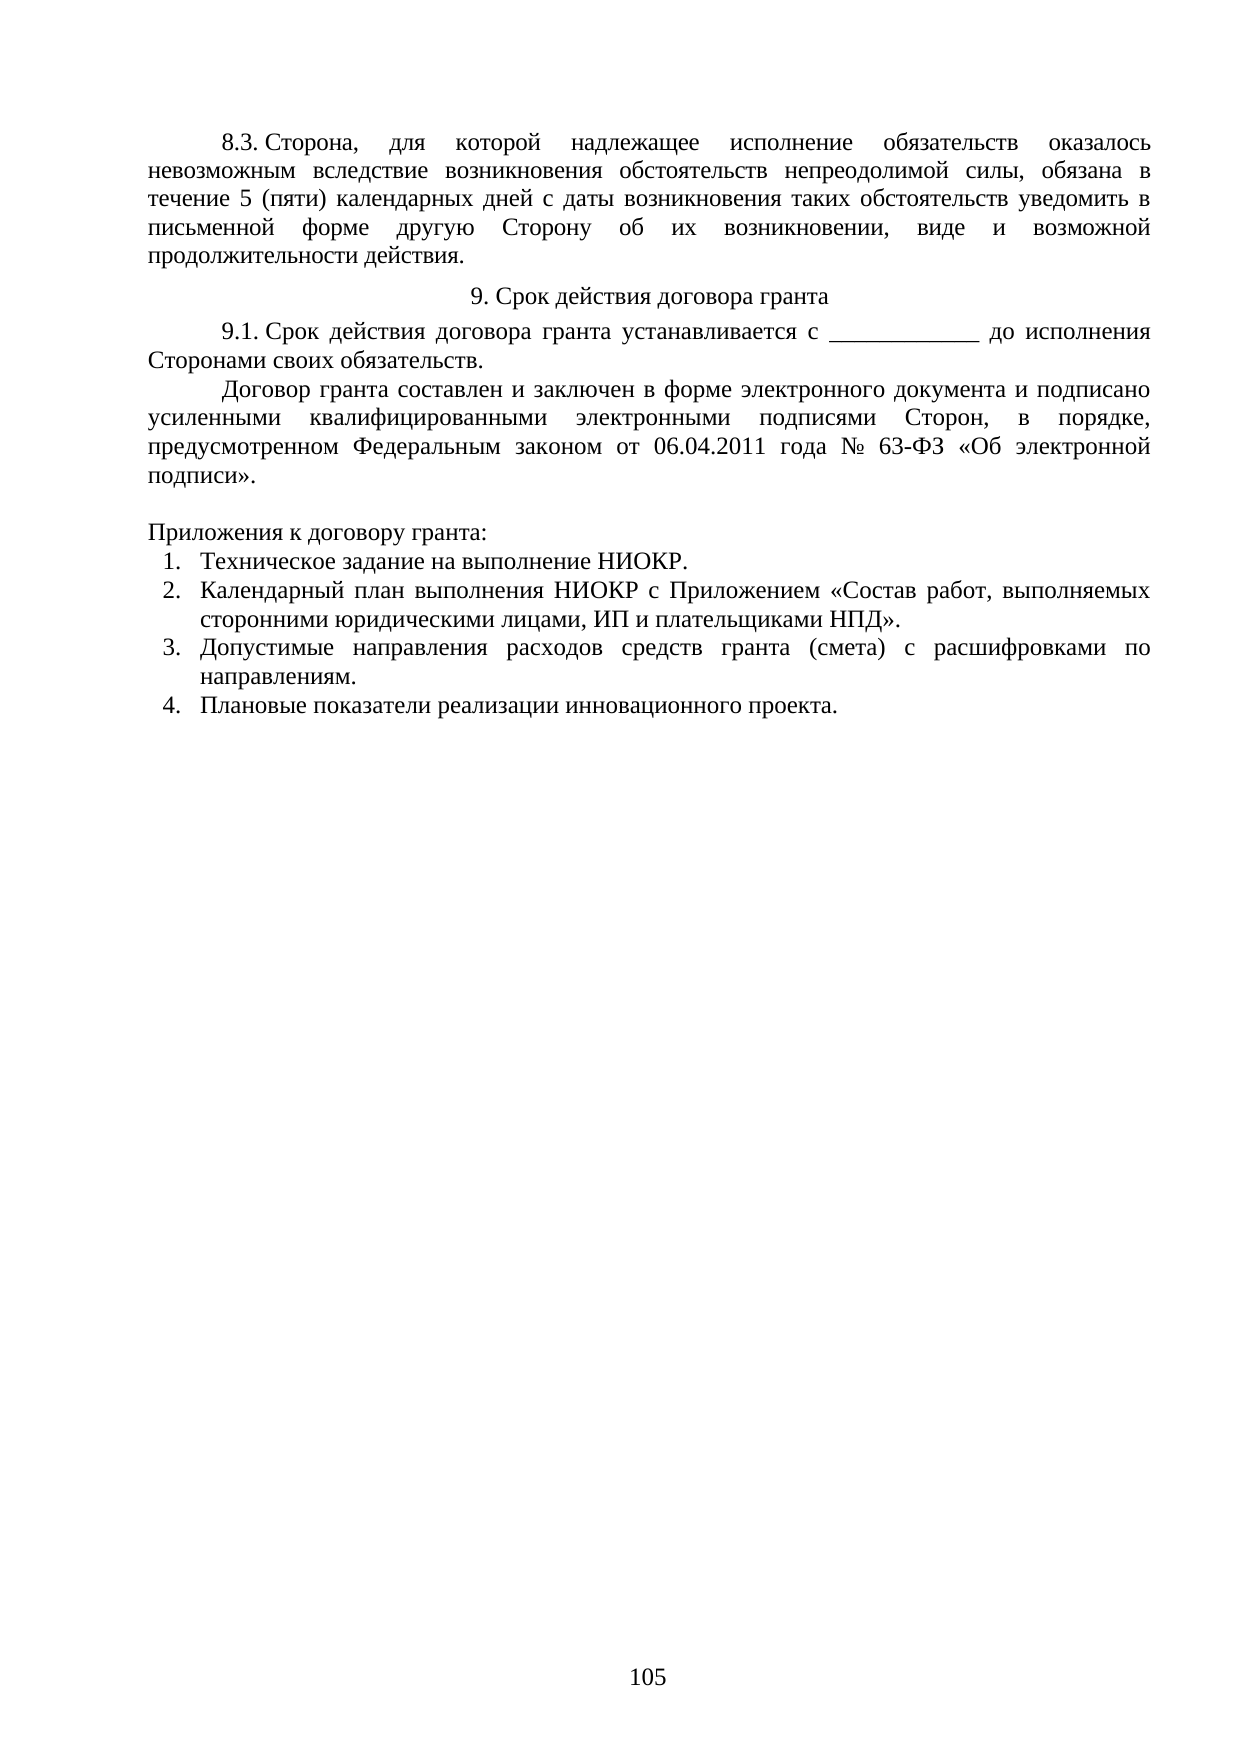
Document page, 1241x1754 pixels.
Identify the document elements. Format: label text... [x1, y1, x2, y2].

list Календарный план выполнения НИОКР с Приложением «Состав работ, выполняемых сторонними юридическими лицами, ИП и плательщиками НПД». [162, 575, 1152, 632]
text Договор гранта составлен и заключен в форме электронного документа и подписано усиленными квалифицированными электронными подписями Сторон, в порядке, предусмотренном Федеральным законом от 06.04.2011 года № 63-ФЗ «Об электронной подписи». [148, 374, 1152, 489]
text 9.1. Срок действия договора гранта устанавливается с ____________ до исполнения Сторонами своих обязательств. [148, 316, 1152, 374]
list Плановые показатели реализации инновационного проекта. [162, 690, 1152, 719]
text 9. Срок действия договора гранта [148, 281, 1152, 310]
list Техническое задание на выполнение НИОКР. [162, 546, 1152, 575]
text 8.3. Сторона, для которой надлежащее исполнение обязательств оказалось невозможным вследствие возникновения обстоятельств непреодолимой силы, обязана в течение 5 (пяти) календарных дней с даты возникновения таких обстоятельств уведомить в письменной форме другую Сторону об их возникновении, виде и возможной продолжительности действия. [148, 128, 1152, 269]
list Допустимые направления расходов средств гранта (смета) с расшифровками по направлениям. [162, 632, 1152, 690]
text Приложения к договору гранта: [148, 517, 1152, 546]
